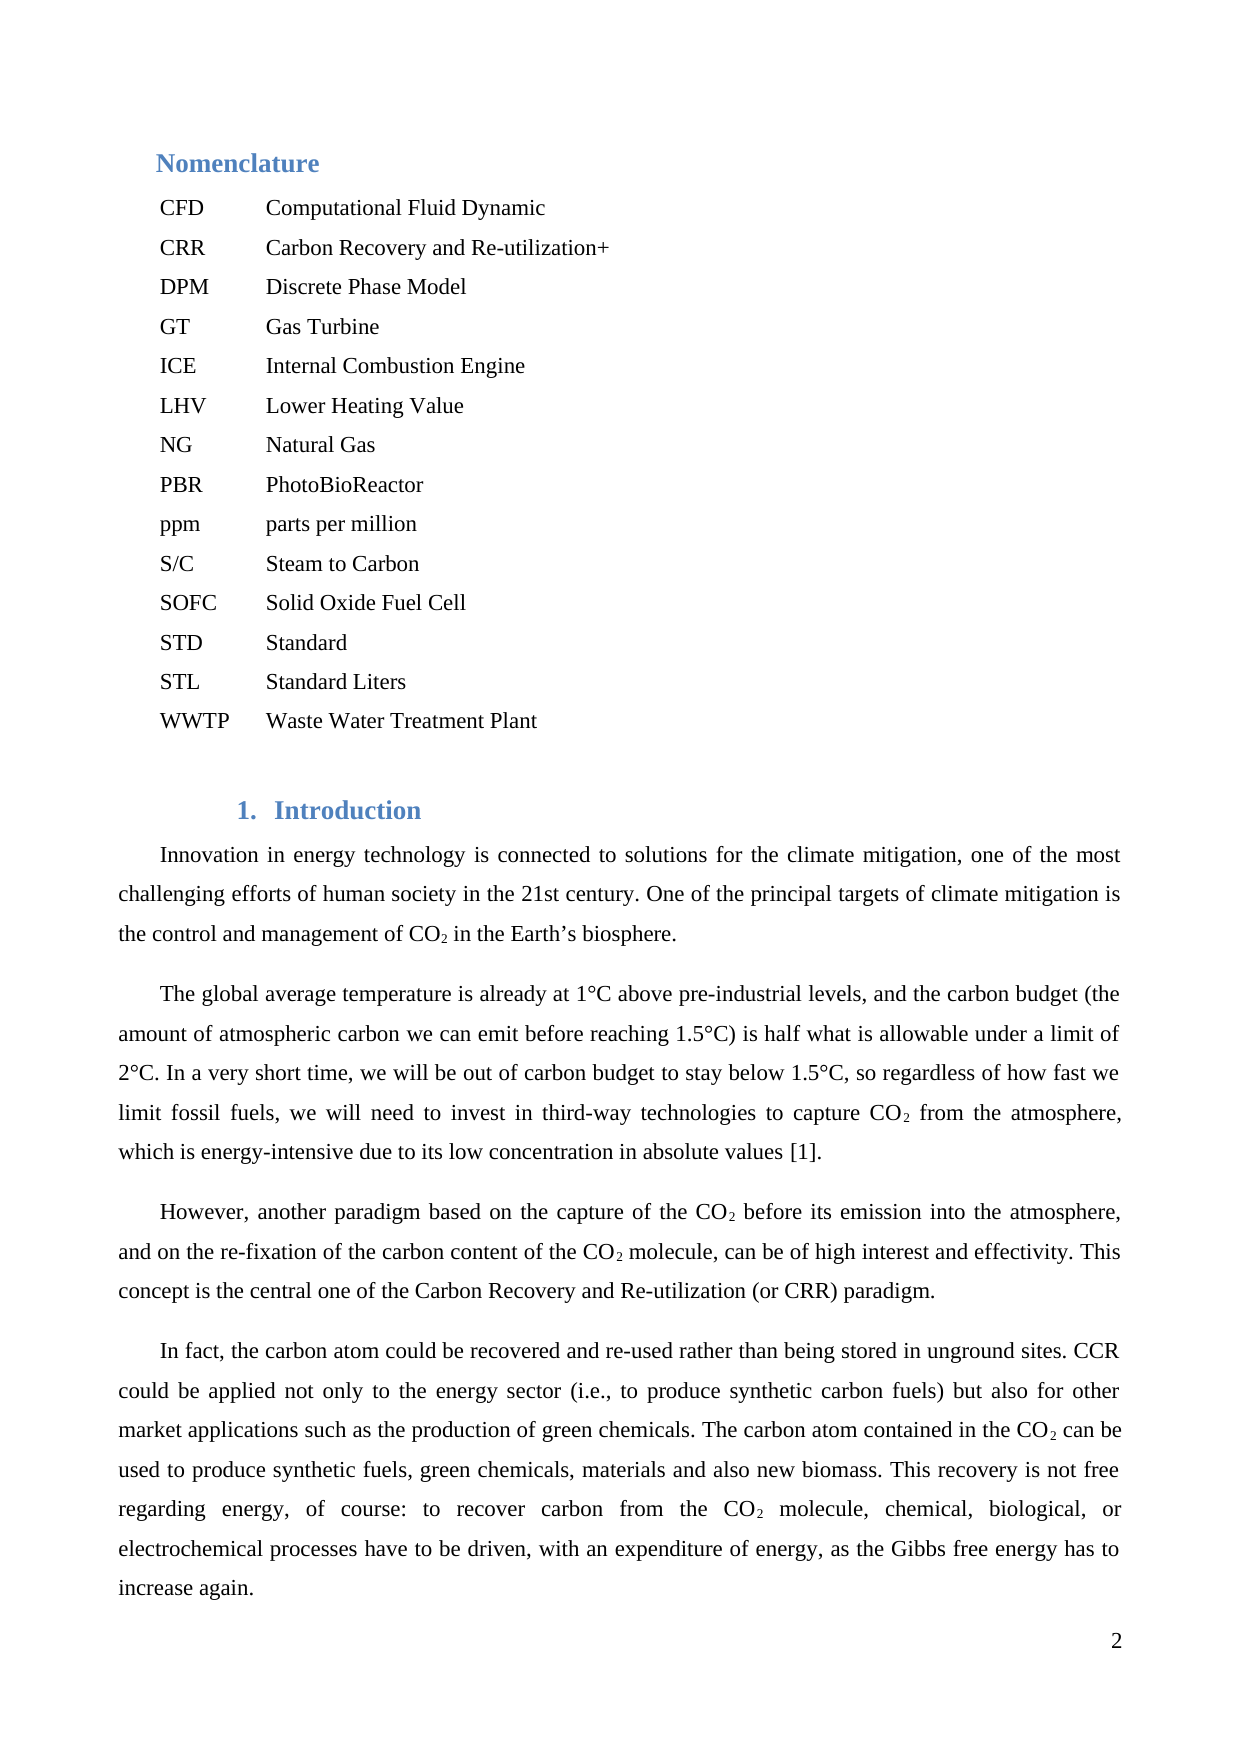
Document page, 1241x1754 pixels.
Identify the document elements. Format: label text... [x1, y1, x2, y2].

text CFD Computational Fluid Dynamic [118, 194, 1122, 221]
text ppm parts per million [118, 510, 1122, 536]
subtitle Introduction [236, 794, 1122, 825]
text NG Natural Gas [118, 431, 1122, 457]
text DPM Discrete Phase Model [118, 273, 1122, 299]
text LHV Lower Heating Value [118, 392, 1122, 418]
text WWTP Waste Water Treatment Plant [118, 707, 1122, 734]
text The global average temperature is already at 1°C above pre-industrial levels, and the carbon budget (the amount of atmospheric carbon we can emit before reaching 1.5°C) is half what is allowable under a limit of 2°C. In a very short time, we will be out of carbon budget to stay below 1.5°C, so regardless of how fast we limit fossil fuels, we will need to invest in third-way technologies to capture CO2 from the atmosphere, which is energy-intensive due to its low concentration in absolute values [1]. [118, 980, 1122, 1164]
text STD Standard [118, 628, 1122, 655]
subtitle Nomenclature [156, 148, 1122, 179]
text STL Standard Liters [118, 668, 1122, 694]
text SOFC Solid Oxide Fuel Cell [118, 589, 1122, 615]
text GT Gas Turbine [118, 313, 1122, 339]
text CRR Carbon Recovery and Re-utilization+ [118, 234, 1122, 260]
text However, another paradigm based on the capture of the CO2 before its emission into the atmosphere, and on the re-fixation of the carbon content of the CO2 molecule, can be of high interest and effectivity. This concept is the central one of the Carbon Recovery and Re-utilization (or CRR) paradigm. [118, 1198, 1122, 1304]
text ICE Internal Combustion Engine [118, 352, 1122, 378]
text In fact, the carbon atom could be recovered and re-used rather than being stored in unground sites. CCR could be applied not only to the energy sector (i.e., to produce synthetic carbon fuels) but also for other market applications such as the production of green chemicals. The carbon atom contained in the CO2 can be used to produce synthetic fuels, green chemicals, materials and also new biomass. This recovery is not free regarding energy, of course: to recover carbon from the CO2 molecule, chemical, biological, or electrochemical processes have to be driven, with an expenditure of energy, as the Gibbs free energy has to increase again. [118, 1338, 1122, 1601]
text Innovation in energy technology is connected to solutions for the climate mitigation, one of the most challenging efforts of human society in the 21st century. One of the principal targets of climate mitigation is the control and management of CO2 in the Earth’s biosphere. [118, 841, 1122, 946]
text S/C Steam to Carbon [118, 549, 1122, 576]
text PBR PhotoBioReactor [118, 471, 1122, 497]
